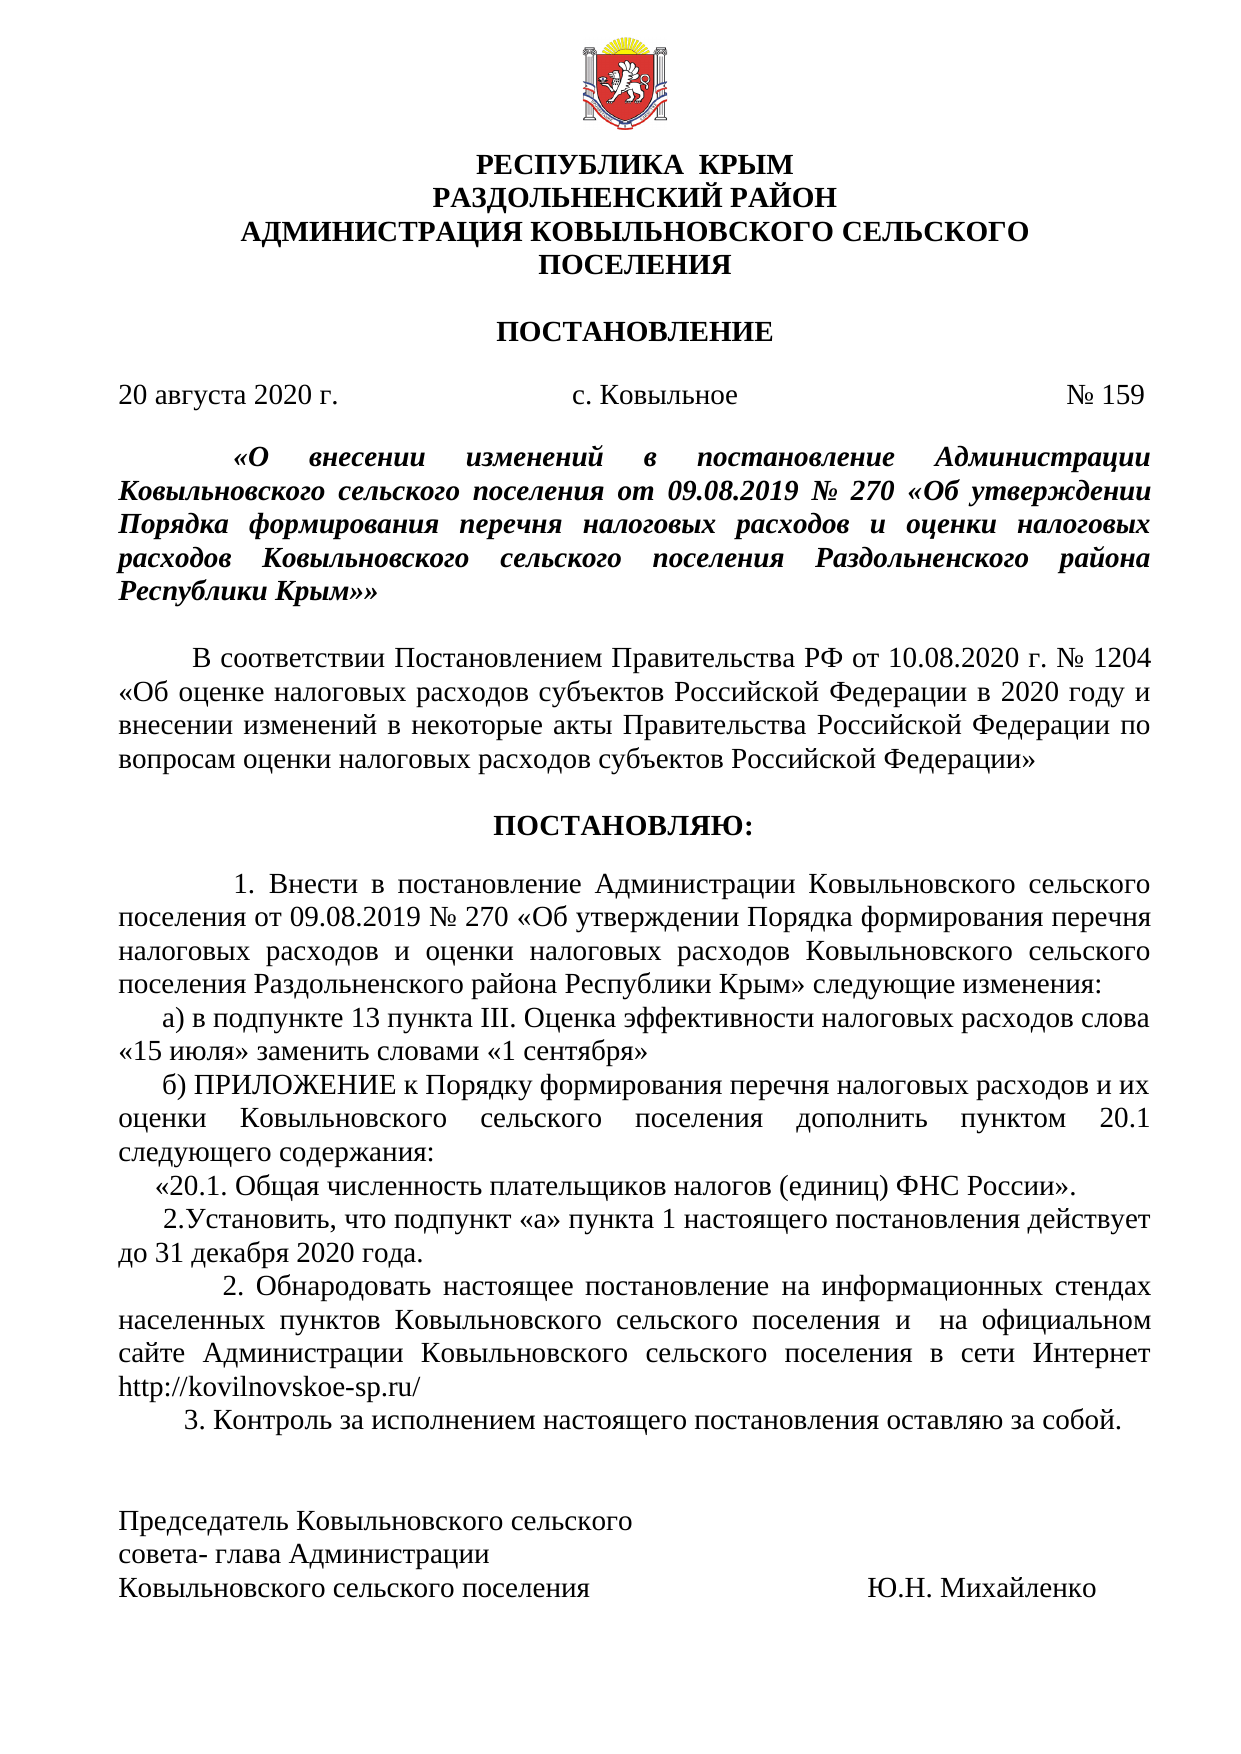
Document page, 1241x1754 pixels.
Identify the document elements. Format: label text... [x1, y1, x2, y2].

text оценки Ковыльновского сельского поселения дополнить пунктом 20.1 следующего содержания: [118, 1101, 1152, 1168]
text ПОСЕЛЕНИЯ [118, 247, 1152, 281]
text В соответствии Постановлением Правительства РФ от 10.08.2020 г. № 1204 «Об оценке налоговых расходов субъектов Российской Федерации в 2020 году и внесении изменений в некоторые акты Правительства Российской Федерации по вопросам оценки налоговых расходов субъектов Российской Федерации» [118, 640, 1152, 774]
text 20 августа 2020 г. с. Ковыльное № 159 [118, 377, 1152, 410]
text совета- глава Администрации [118, 1537, 1152, 1570]
text б) ПРИЛОЖЕНИЕ к Порядку формирования перечня налоговых расходов и их [118, 1067, 1152, 1101]
text РЕСПУБЛИКА КРЫМ [118, 147, 1152, 180]
text «О внесении изменений в постановление Администрации Ковыльновского сельского поселения от 09.08.2019 № 270 «Об утверждении Порядка формирования перечня налоговых расходов и оценки налоговых расходов Ковыльновского сельского поселения Раздольненского района Республики Крым»» [118, 439, 1152, 607]
text Председатель Ковыльновского сельского [118, 1503, 1152, 1537]
text а) в подпункте 13 пункта III. Оценка эффективности налоговых расходов слова «15 июля» заменить словами «1 сентября» [118, 1000, 1152, 1067]
text ПОСТАНОВЛЯЮ: [118, 808, 1152, 842]
text 1. Внести в постановление Администрации Ковыльновского сельского поселения от 09.08.2019 № 270 «Об утверждении Порядка формирования перечня налоговых расходов и оценки налоговых расходов Ковыльновского сельского поселения Раздольненского района Республики Крым» следующие изменения: [118, 866, 1152, 1000]
text ПОСТАНОВЛЕНИЕ [118, 314, 1152, 348]
text «20.1. Общая численность плательщиков налогов (единиц) ФНС России». [118, 1168, 1152, 1201]
picture [582, 37, 668, 130]
text 3. Контроль за исполнением настоящего постановления оставляю за собой. [118, 1402, 1152, 1436]
text РАЗДОЛЬНЕНСКИЙ РАЙОН [118, 180, 1152, 214]
text 2. Обнародовать настоящее постановление на информационных стендах населенных пунктов Ковыльновского сельского поселения и на официальном сайте Администрации Ковыльновского сельского поселения в сети Интернет http://kovilnovskoe-sp.ru/ [118, 1268, 1152, 1402]
text АДМИНИСТРАЦИЯ КОВЫЛЬНОВСКОГО СЕЛЬСКОГО [118, 214, 1152, 247]
text 2.Установить, что подпункт «а» пункта 1 настоящего постановления действует до 31 декабря 2020 года. [118, 1201, 1152, 1268]
text Ковыльновского сельского поселения Ю.Н. Михайленко [118, 1570, 1152, 1604]
